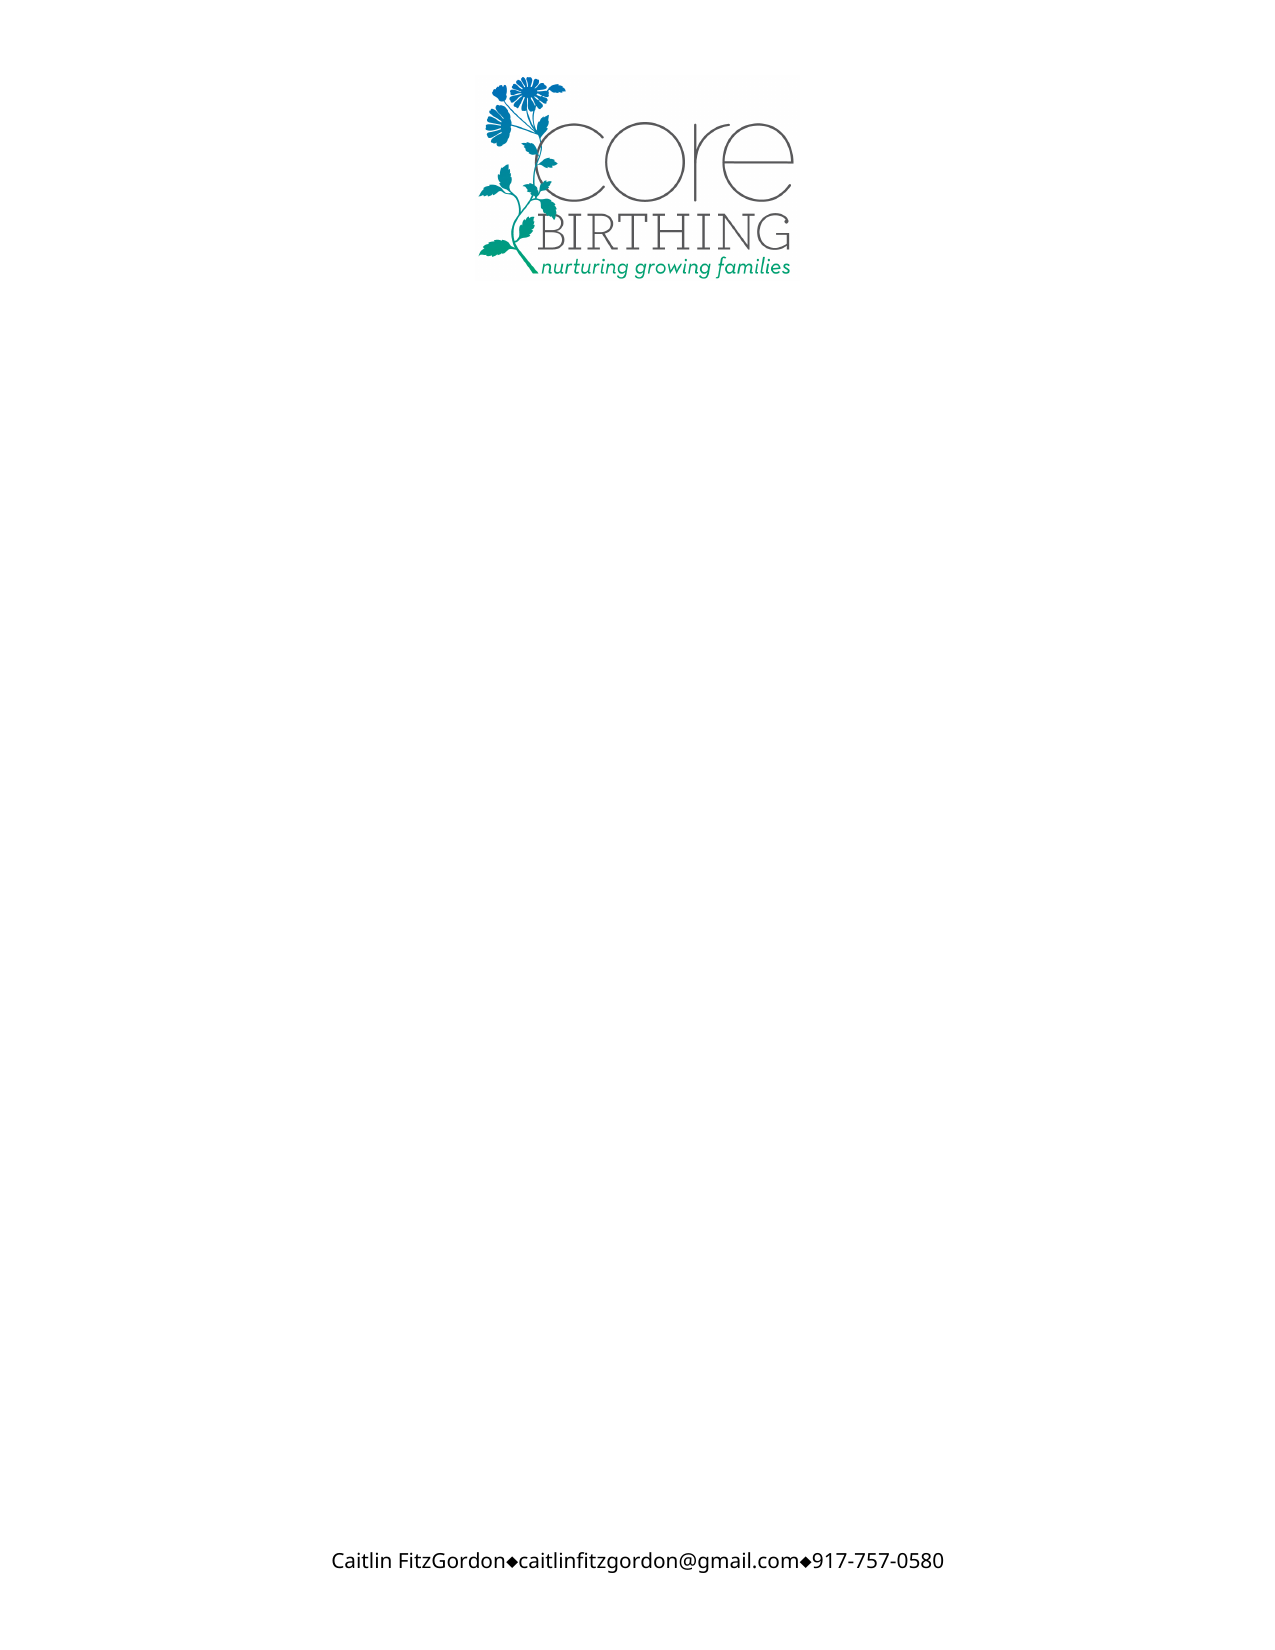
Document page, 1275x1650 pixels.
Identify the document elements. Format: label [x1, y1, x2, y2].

picture [475, 75, 800, 281]
